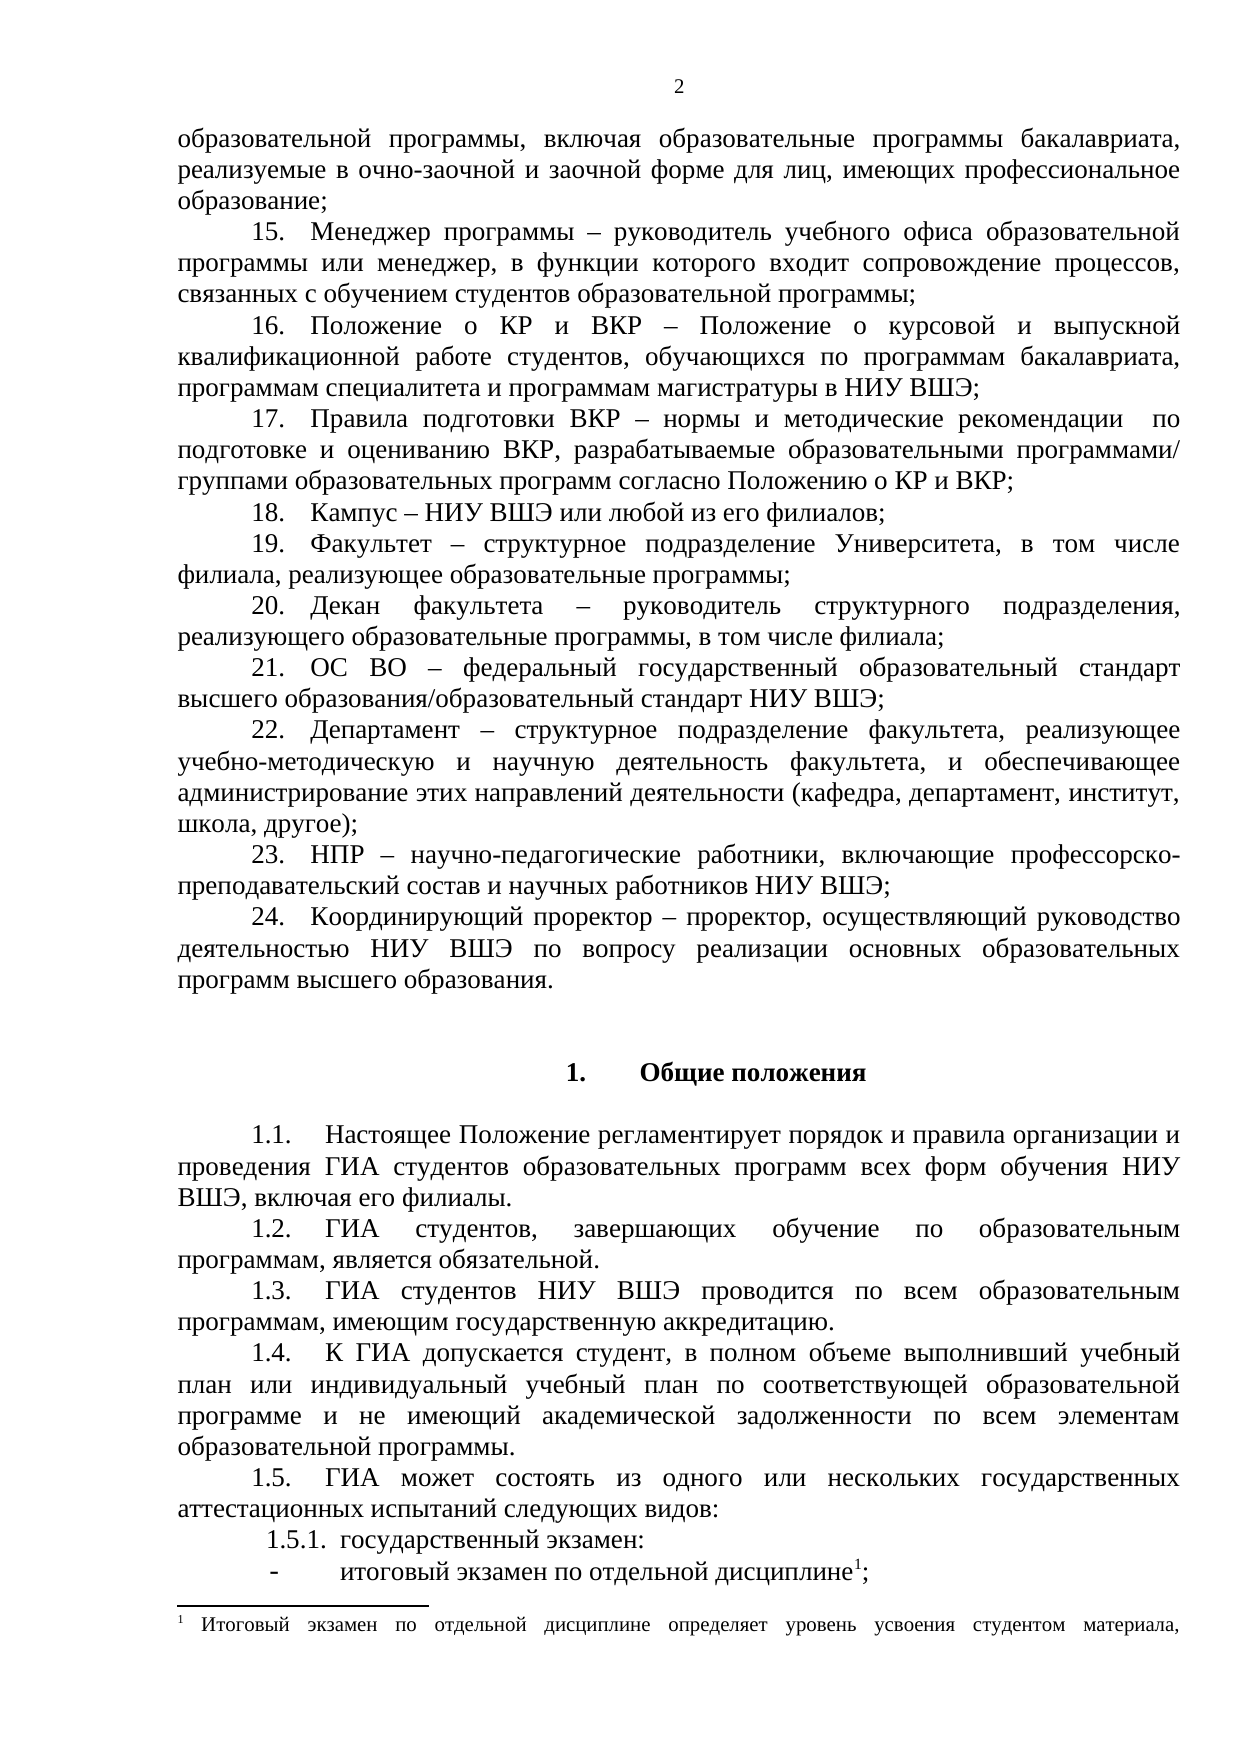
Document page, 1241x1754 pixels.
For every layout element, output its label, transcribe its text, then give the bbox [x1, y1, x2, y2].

list Координирующий проректор – проректор, осуществляющий руководство деятельностью НИУ ВШЭ по вопросу реализации основных образовательных программ высшего образования. [177, 901, 1181, 994]
list Общие положения [177, 1056, 1181, 1087]
list Правила подготовки ВКР – нормы и методические рекомендации по подготовке и оцениванию ВКР, разрабатываемые образовательными программами/ группами образовательных программ согласно Положению о КР и ВКР; [177, 402, 1181, 496]
list ГИА студентов, завершающих обучение по образовательным программам, является обязательной. [177, 1212, 1181, 1274]
list Настоящее Положение регламентирует порядок и правила организации и проведения ГИА студентов образовательных программ всех форм обучения НИУ ВШЭ, включая его филиалы. [177, 1118, 1181, 1212]
list ГИА может состоять из одного или нескольких государственных аттестационных испытаний следующих видов: [177, 1461, 1181, 1523]
list Положение о КР и ВКР – Положение о курсовой и выпускной квалификационной работе студентов, обучающихся по программам бакалавриата, программам специалитета и программам магистратуры в НИУ ВШЭ; [177, 309, 1181, 402]
list Кампус – НИУ ВШЭ или любой из его филиалов; [177, 496, 1181, 527]
list ОС ВО – федеральный государственный образовательный стандарт высшего образования/образовательный стандарт НИУ ВШЭ; [177, 651, 1181, 714]
list Департамент – структурное подразделение факультета, реализующее учебно-методическую и научную деятельность факультета, и обеспечивающее администрирование этих направлений деятельности (кафедра, департамент, институт, школа, другое); [177, 714, 1181, 838]
list итоговый экзамен по отдельной дисциплине; [177, 1554, 1181, 1588]
list НПР – научно-педагогические работники, включающие профессорско-преподавательский состав и научных работников НИУ ВШЭ; [177, 838, 1181, 901]
list Менеджер программы – руководитель учебного офиса образовательной программы или менеджер, в функции которого входит сопровождение процессов, связанных с обучением студентов образовательной программы; [177, 215, 1181, 309]
list ГИА студентов НИУ ВШЭ проводится по всем образовательным программам, имеющим государственную аккредитацию. [177, 1274, 1181, 1337]
list К ГИА допускается студент, в полном объеме выполнивший учебный план или индивидуальный учебный план по соответствующей образовательной программе и не имеющий академической задолженности по всем элементам образовательной программы. [177, 1337, 1181, 1461]
list Декан факультета – руководитель структурного подразделения, реализующего образовательные программы, в том числе филиала; [177, 589, 1181, 651]
list государственный экзамен: [177, 1523, 1181, 1554]
list Факультет – структурное подразделение Университета, в том числе филиала, реализующее образовательные программы; [177, 527, 1181, 589]
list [177, 122, 1181, 215]
